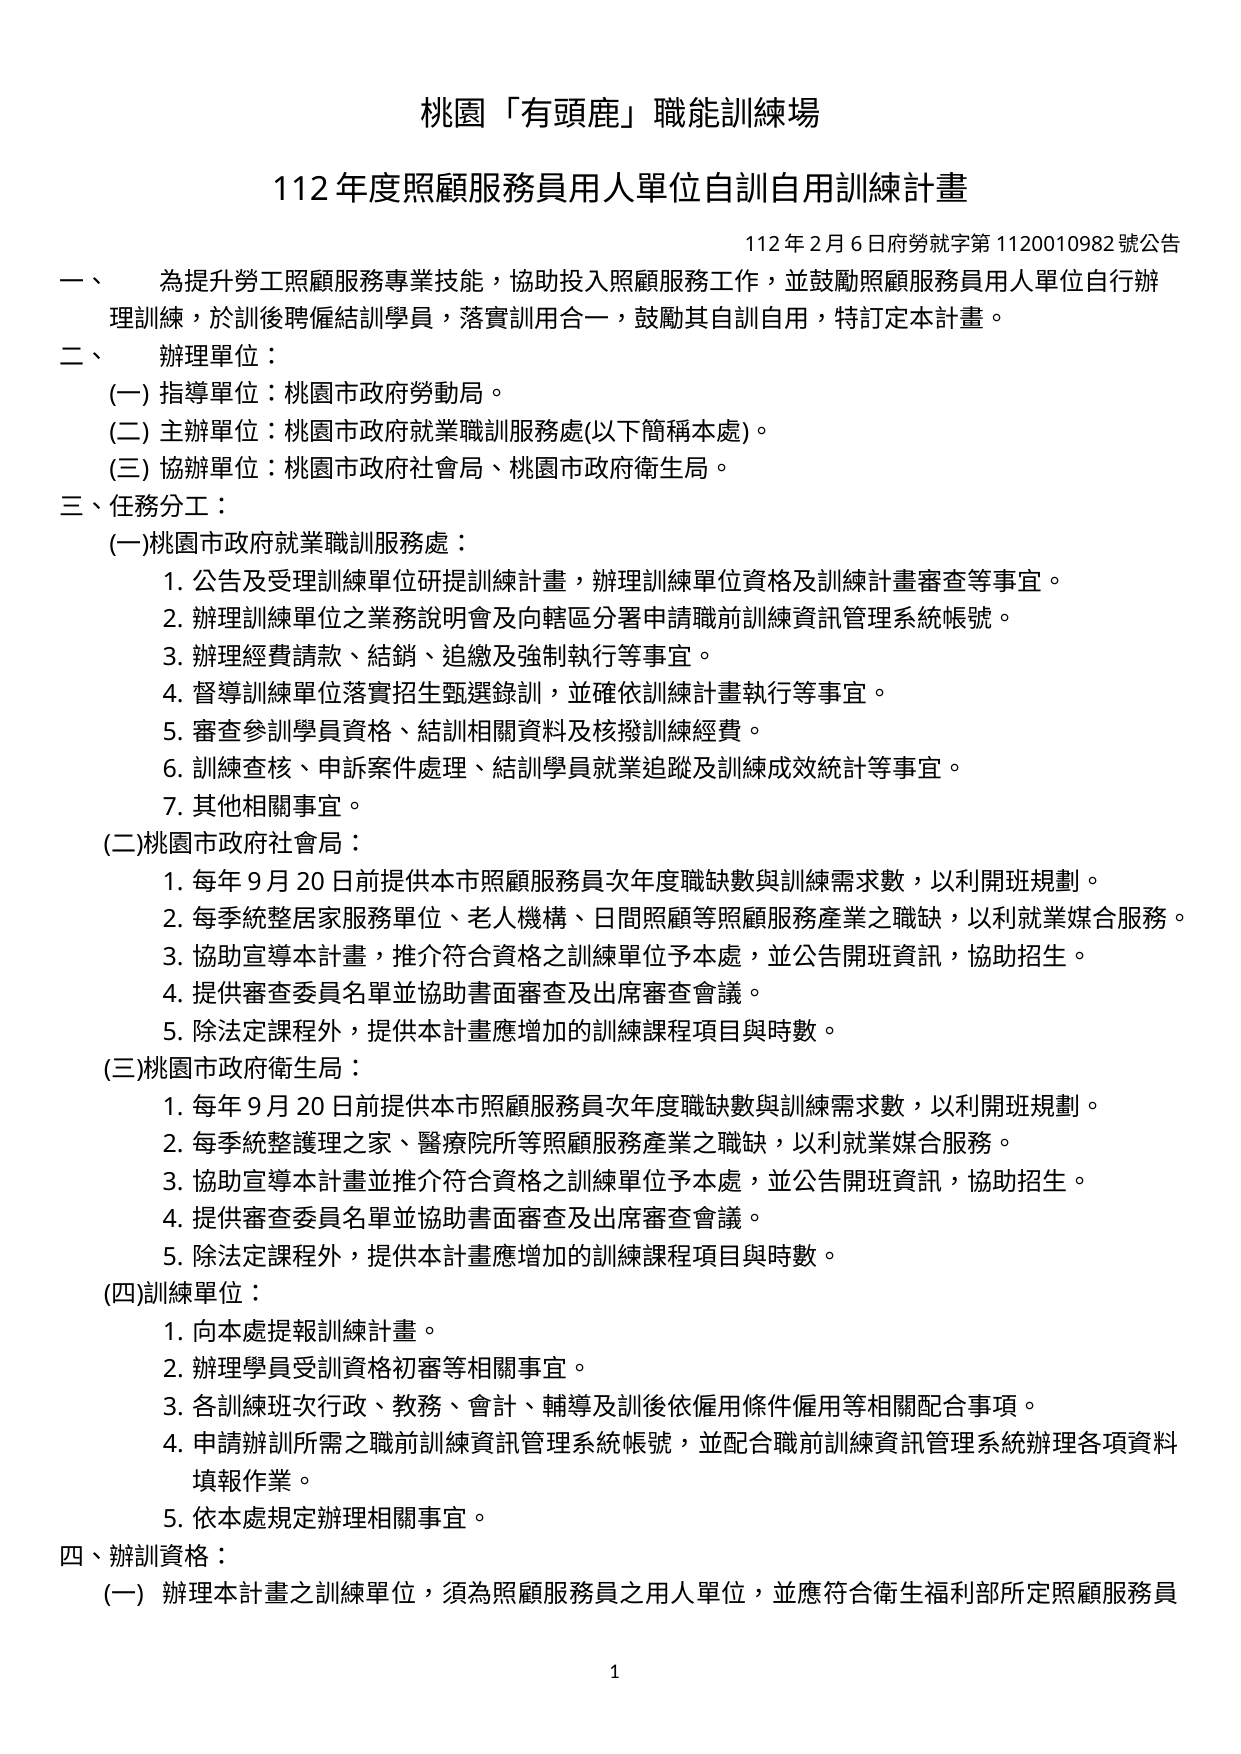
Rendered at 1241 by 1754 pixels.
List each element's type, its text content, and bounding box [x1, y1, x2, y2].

text 桃園「有頭鹿」職能訓練場 [59, 73, 1181, 148]
list 督導訓練單位落實招生甄選錄訓，並確依訓練計畫執行等事宜。 [162, 673, 1181, 711]
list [103, 1573, 1181, 1611]
text (一)桃園市政府就業職訓服務處： [59, 523, 1181, 561]
list 申請辦訓所需之職前訓練資訊管理系統帳號，並配合職前訓練資訊管理系統辦理各項資料填報作業。 [163, 1423, 1181, 1498]
list 為提升勞工照顧服務專業技能，協助投入照顧服務工作，並鼓勵照顧服務員用人單位自行辦理訓練，於訓後聘僱結訓學員，落實訓用合一，鼓勵其自訓自用，特訂定本計畫。 [59, 261, 1181, 336]
list 每年9月20日前提供本市照顧服務員次年度職缺數與訓練需求數，以利開班規劃。 [162, 861, 1181, 898]
list 審查參訓學員資格、結訓相關資料及核撥訓練經費。 [162, 711, 1181, 748]
list 向本處提報訓練計畫。 [163, 1311, 1181, 1348]
list 依本處規定辦理相關事宜。 [163, 1498, 1181, 1536]
text (三)桃園市政府衛生局： [103, 1048, 1181, 1086]
list 訓練查核、申訴案件處理、結訓學員就業追蹤及訓練成效統計等事宜。 [162, 748, 1181, 786]
list 指導單位：桃園市政府勞動局。 [109, 373, 1181, 411]
list 除法定課程外，提供本計畫應增加的訓練課程項目與時數。 [162, 1236, 1181, 1273]
text 三、任務分工： [59, 486, 1181, 523]
list 各訓練班次行政、教務、會計、輔導及訓後依僱用條件僱用等相關配合事項。 [163, 1386, 1181, 1423]
text (四)訓練單位： [103, 1273, 1181, 1311]
list 協助宣導本計畫，推介符合資格之訓練單位予本處，並公告開班資訊，協助招生。 [162, 936, 1181, 973]
list 每年9月20日前提供本市照顧服務員次年度職缺數與訓練需求數，以利開班規劃。 [162, 1086, 1181, 1123]
list 公告及受理訓練單位研提訓練計畫，辦理訓練單位資格及訓練計畫審查等事宜。 [162, 561, 1181, 598]
list 辦理學員受訓資格初審等相關事宜。 [163, 1348, 1181, 1386]
list 辦理訓練單位之業務說明會及向轄區分署申請職前訓練資訊管理系統帳號。 [162, 598, 1181, 636]
text (二)桃園市政府社會局： [59, 823, 1181, 861]
list 除法定課程外，提供本計畫應增加的訓練課程項目與時數。 [162, 1011, 1181, 1048]
list 辦理經費請款、結銷、追繳及強制執行等事宜。 [162, 636, 1181, 673]
list 提供審查委員名單並協助書面審查及出席審查會議。 [162, 1198, 1181, 1236]
text 112年2月6日府勞就字第1120010982號公告 [59, 223, 1181, 261]
list 辦理單位： [59, 336, 1181, 373]
text 四、辦訓資格： [59, 1536, 1181, 1573]
list 協助宣導本計畫並推介符合資格之訓練單位予本處，並公告開班資訊，協助招生。 [162, 1161, 1181, 1198]
list 每季統整居家服務單位、老人機構、日間照顧等照顧服務產業之職缺，以利就業媒合服務。 [162, 898, 1181, 936]
list 每季統整護理之家、醫療院所等照顧服務產業之職缺，以利就業媒合服務。 [162, 1123, 1181, 1161]
list 提供審查委員名單並協助書面審查及出席審查會議。 [162, 973, 1181, 1011]
list 主辦單位：桃園市政府就業職訓服務處(以下簡稱本處)。 [109, 411, 1181, 448]
list 其他相關事宜。 [162, 786, 1181, 823]
list 協辦單位：桃園市政府社會局、桃園市政府衛生局。 [109, 448, 1181, 486]
text 112年度照顧服務員用人單位自訓自用訓練計畫 [59, 148, 1181, 223]
